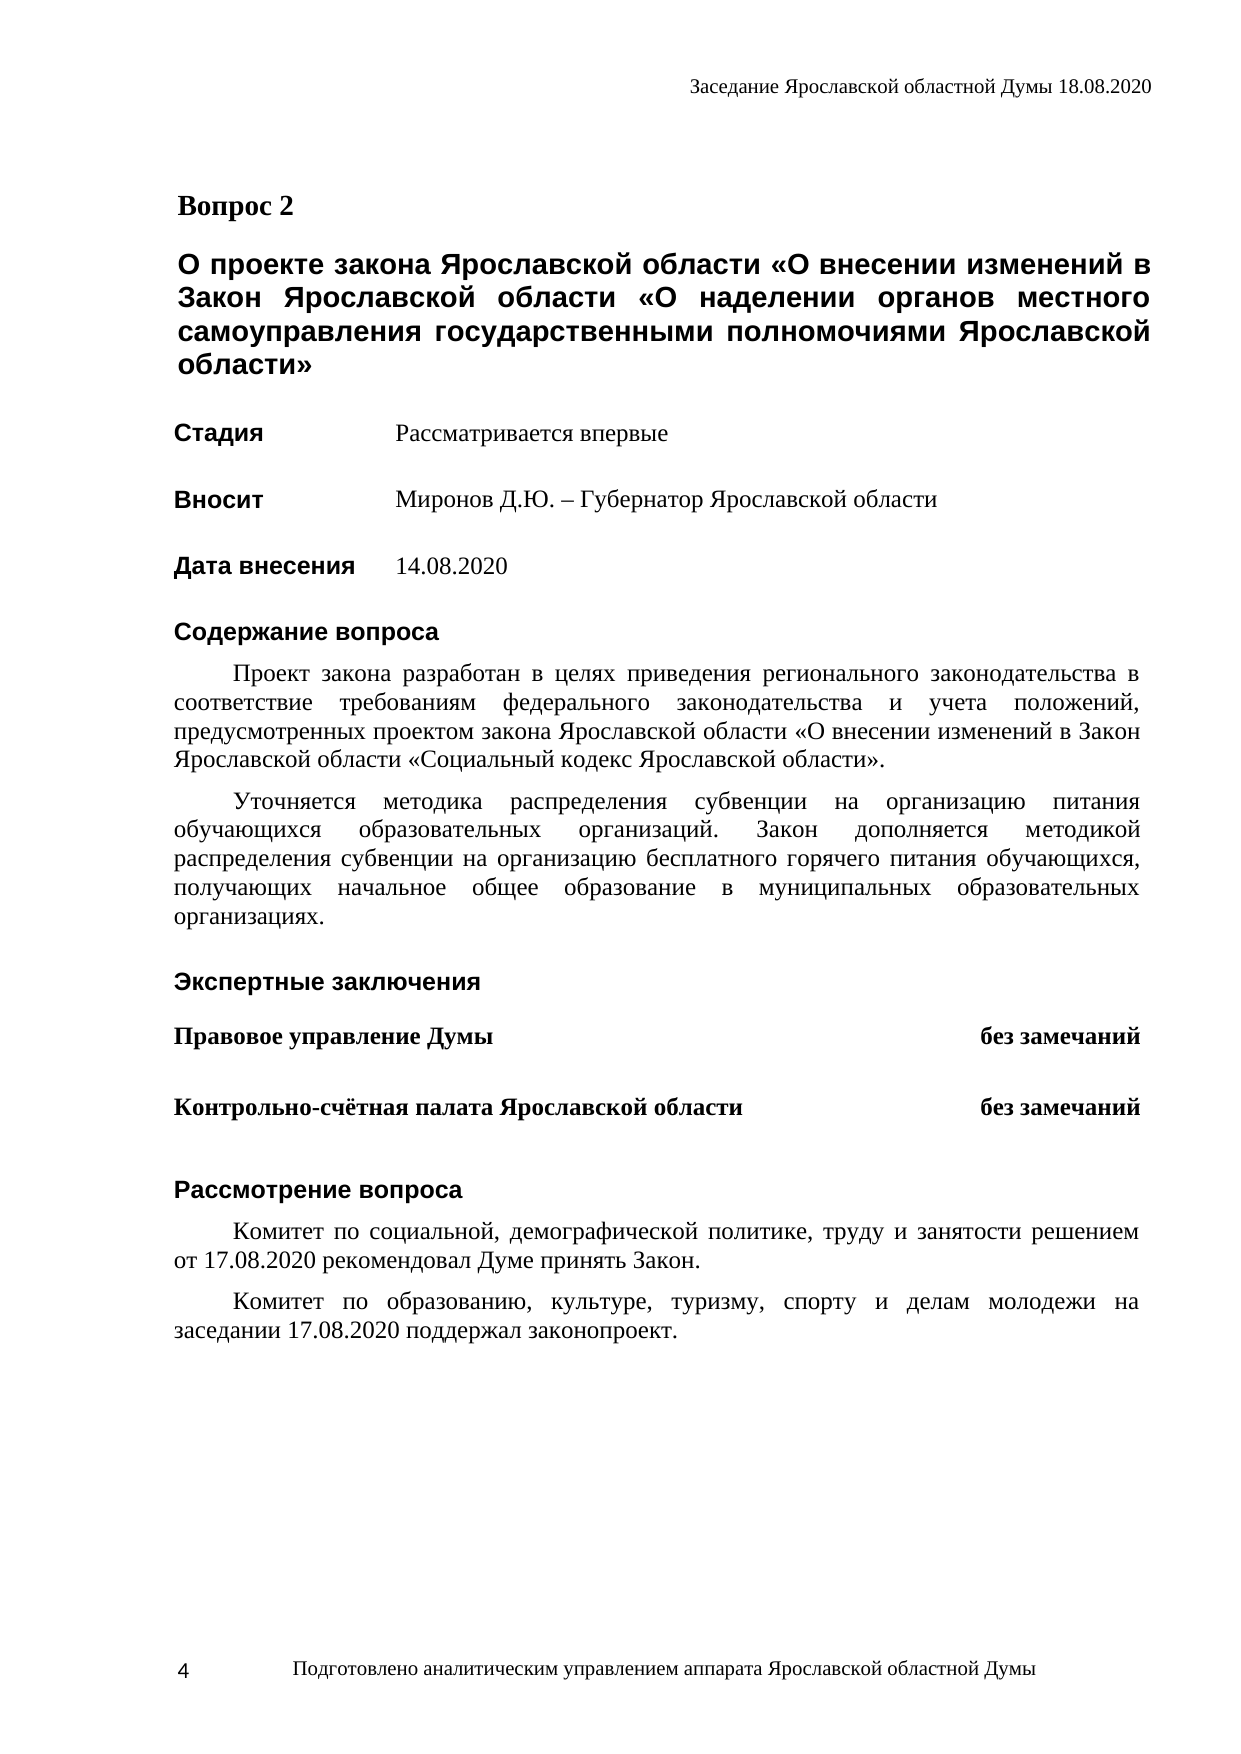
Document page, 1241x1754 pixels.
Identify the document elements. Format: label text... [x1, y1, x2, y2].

text О проекте закона Ярославской области «О внесении изменений в Закон Ярославской области «О наделении органов местного самоуправления государственными полномочиями Ярославской области» [177, 247, 1152, 381]
table_header Стадия [163, 393, 384, 459]
text Вопрос 2 [177, 188, 1152, 222]
table_cell Вносит [163, 460, 384, 526]
table_cell без замечаний [871, 1079, 1152, 1150]
table_cell Правовое управление Думы [163, 1008, 871, 1079]
table_cell Дата внесения [163, 526, 384, 592]
table_header Рассматривается впервые [384, 393, 1152, 459]
table_cell Рассмотрение вопроса [163, 1150, 1152, 1216]
table_cell 14.08.2020 [384, 526, 1152, 592]
table_cell Содержание вопроса [163, 592, 1152, 658]
table_cell Комитет по социальной, демографической политике, труду и занятости решением от 17.08.2020 рекомендовал Думе принять Закон. Комитет по образованию, культуре, туризму, спорту и делам молодежи на заседании 17.08.2020 поддержал законопроект. [163, 1216, 1152, 1356]
table_cell Контрольно-счётная палата Ярославской области [163, 1079, 871, 1150]
table_cell без замечаний [871, 1008, 1152, 1079]
table_cell Проект закона разработан в целях приведения регионального законодательства в соответствие требованиям федерального законодательства и учета положений, предусмотренных проектом закона Ярославской области «О внесении изменений в Закон Ярославской области «Социальный кодекс Ярославской области». Уточняется методика распределения субвенции на организацию питания обучающихся образовательных организаций. Закон дополняется методикой распределения субвенции на организацию бесплатного горячего питания обучающихся, получающих начальное общее образование в муниципальных образовательных организациях. [163, 658, 1152, 942]
table_cell Экспертные заключения [163, 942, 1152, 1008]
table_cell Миронов Д.Ю. – Губернатор Ярославской области [384, 460, 1152, 526]
